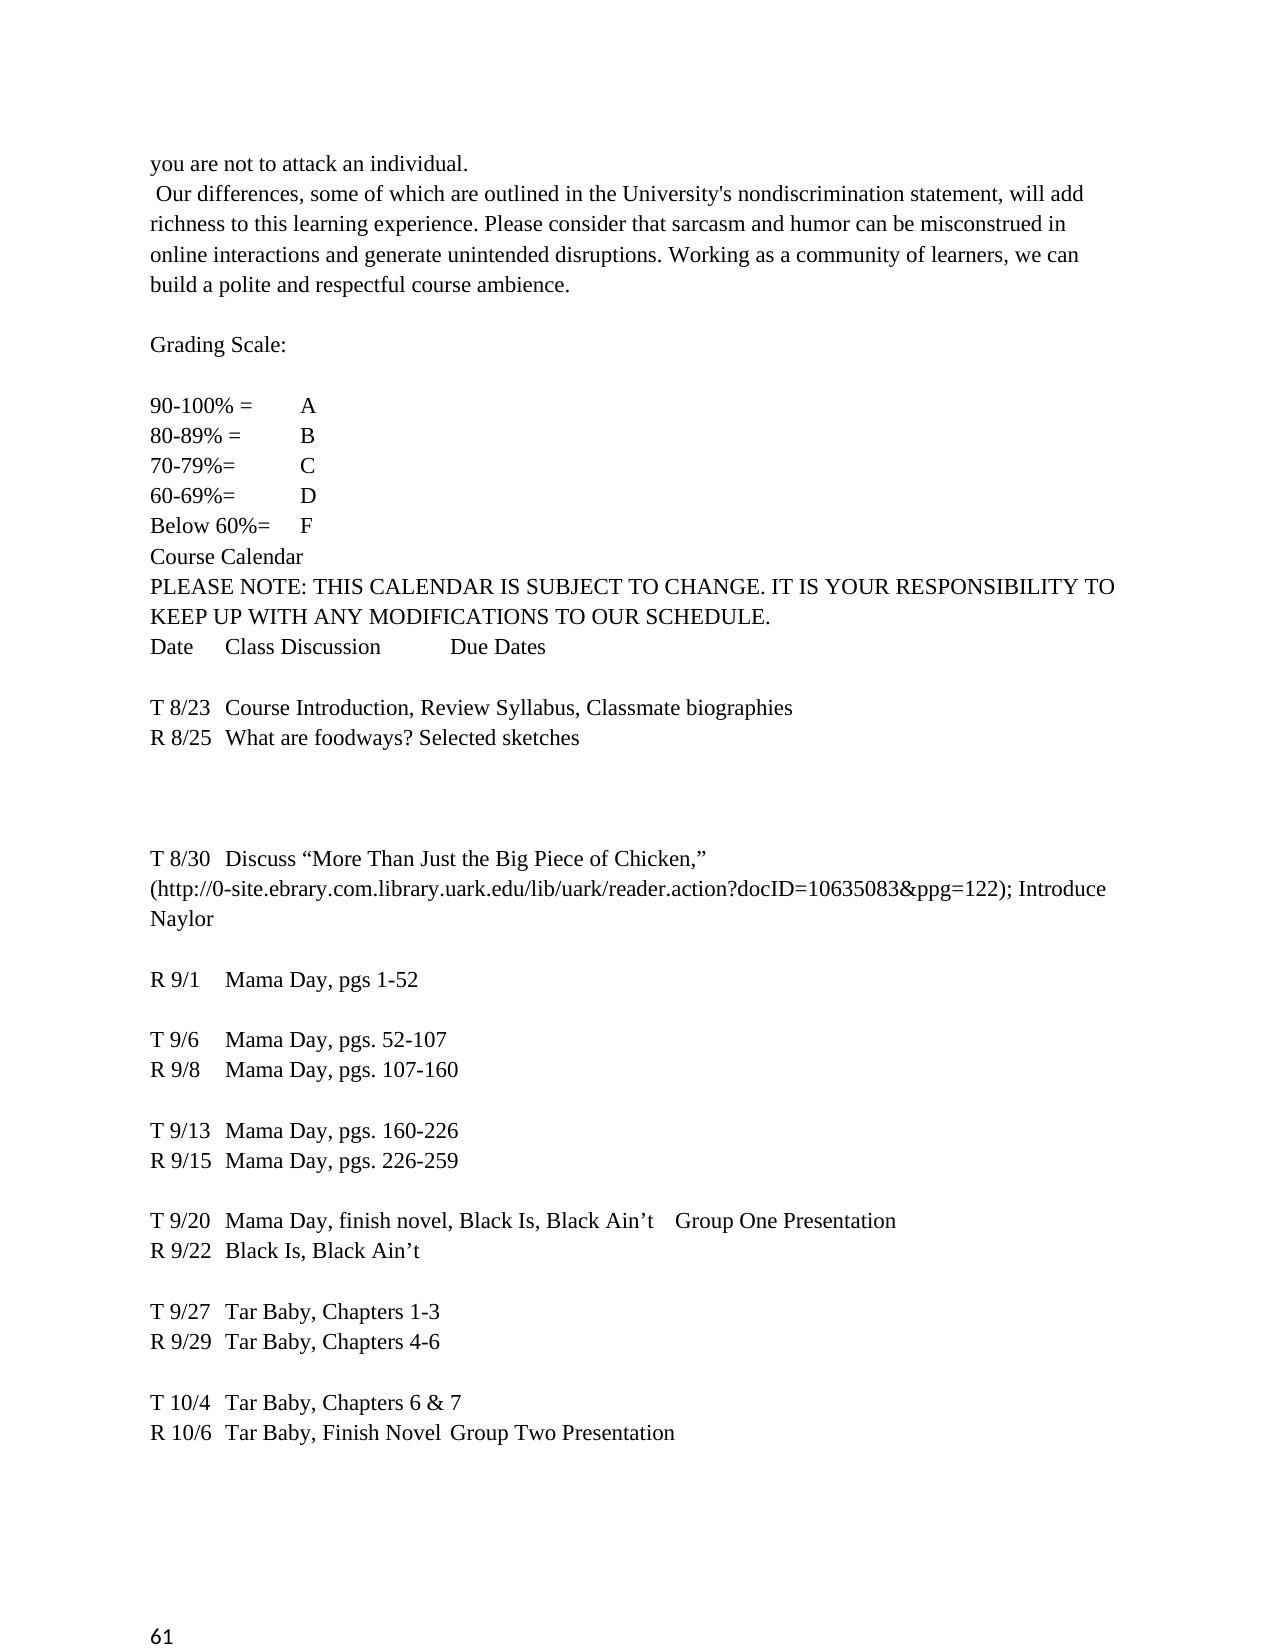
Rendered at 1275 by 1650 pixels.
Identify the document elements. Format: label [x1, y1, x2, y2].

text [150, 150, 1125, 1475]
